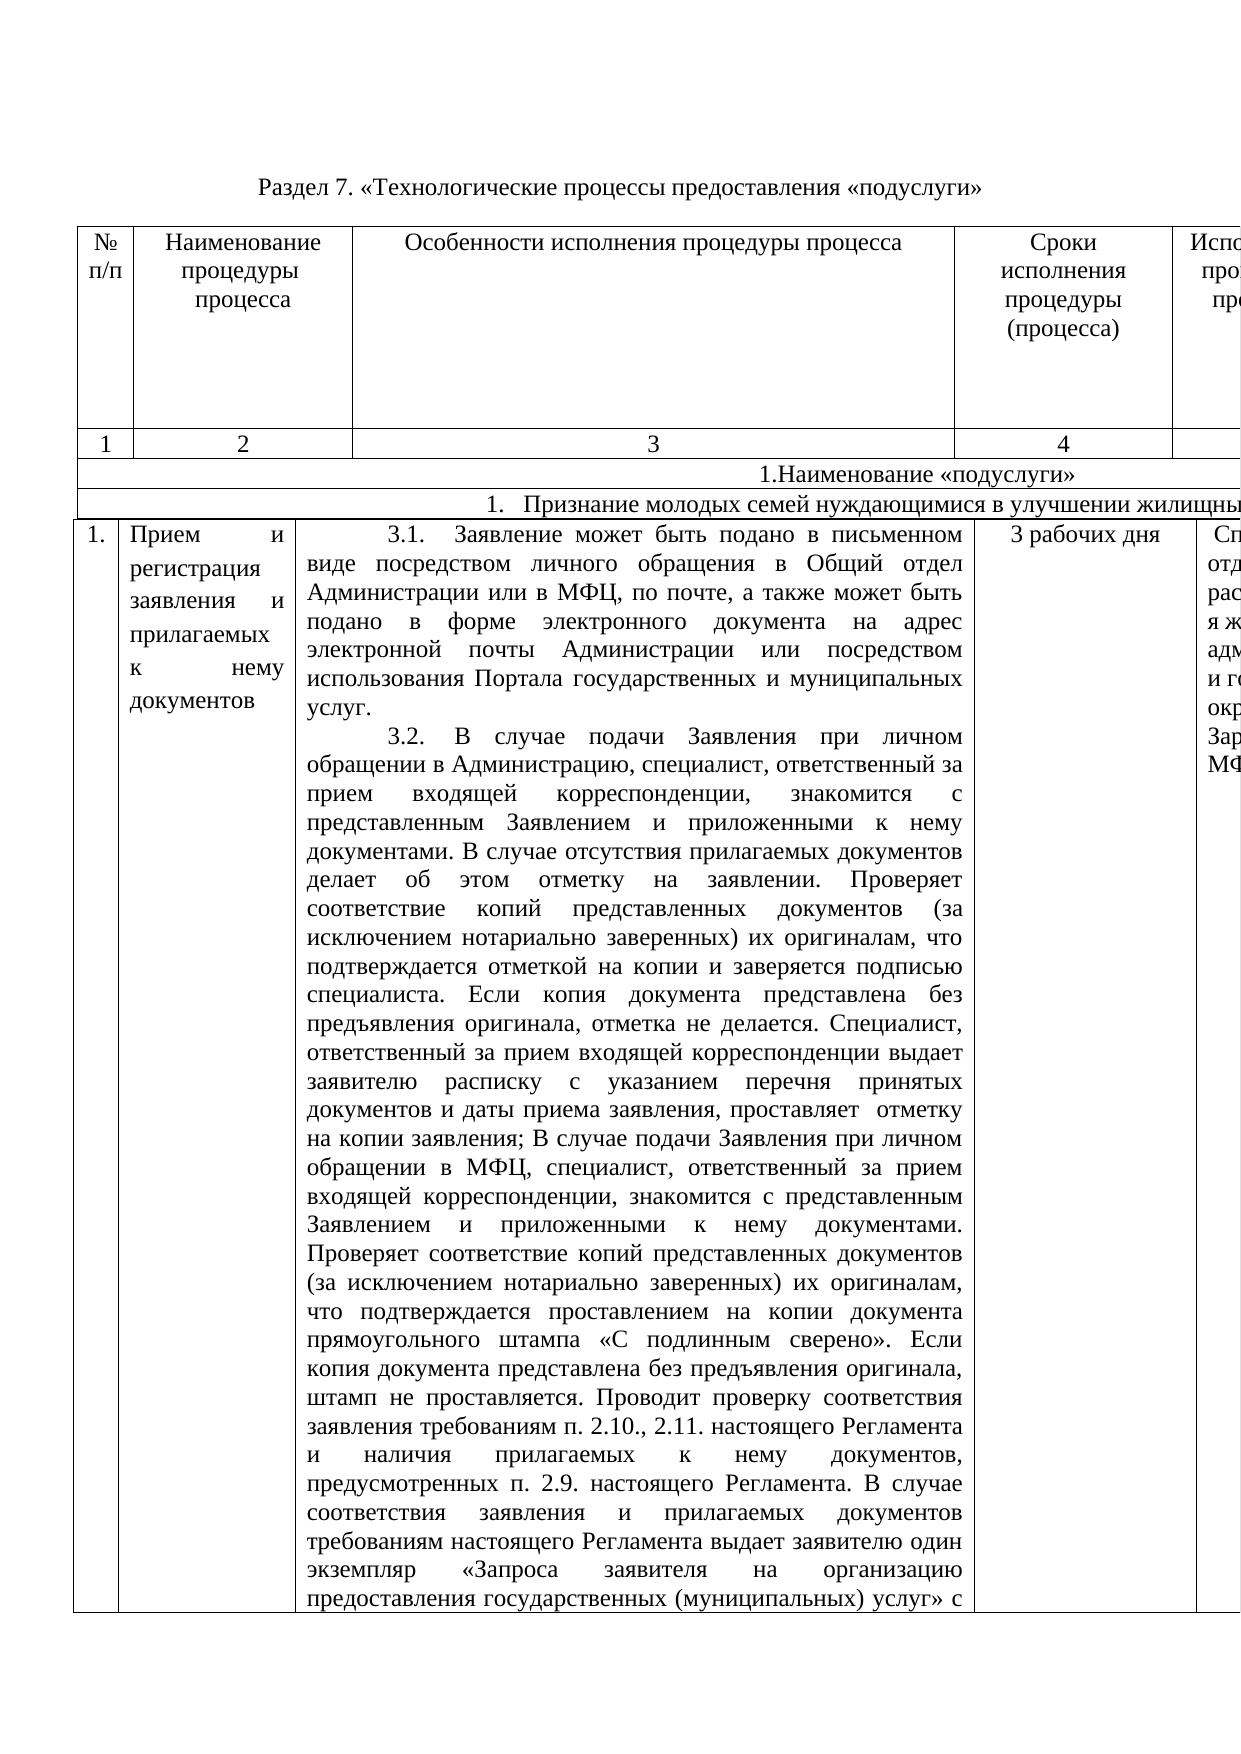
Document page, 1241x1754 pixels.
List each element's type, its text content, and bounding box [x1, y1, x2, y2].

table_header Наименование процедуры процесса [134, 227, 352, 428]
table_header 3 рабочих дня [975, 520, 1196, 1612]
table_header Сроки исполнения процедуры (процесса) [955, 227, 1172, 428]
table_cell Признание молодых семей нуждающимися в улучшении жилищных условий [78, 489, 1240, 517]
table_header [1197, 520, 1240, 1612]
table_cell 3 [353, 429, 954, 458]
table_cell 2 [134, 429, 352, 458]
table_header Исполнитель процедуры процесса [1173, 227, 1240, 428]
table_cell 1 [78, 429, 133, 458]
table_cell 4 [955, 429, 1172, 458]
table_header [296, 520, 974, 1612]
text Раздел 7. «Технологические процессы предоставления «подуслуги» [89, 172, 1152, 201]
table_cell 5 [1173, 429, 1240, 458]
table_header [119, 520, 295, 1612]
table_header № п/п [78, 227, 133, 428]
table_cell 1.Наименование «подуслуги» [78, 459, 1240, 488]
table_header Особенности исполнения процедуры процесса [353, 227, 954, 428]
table_header 1. [74, 520, 118, 1612]
